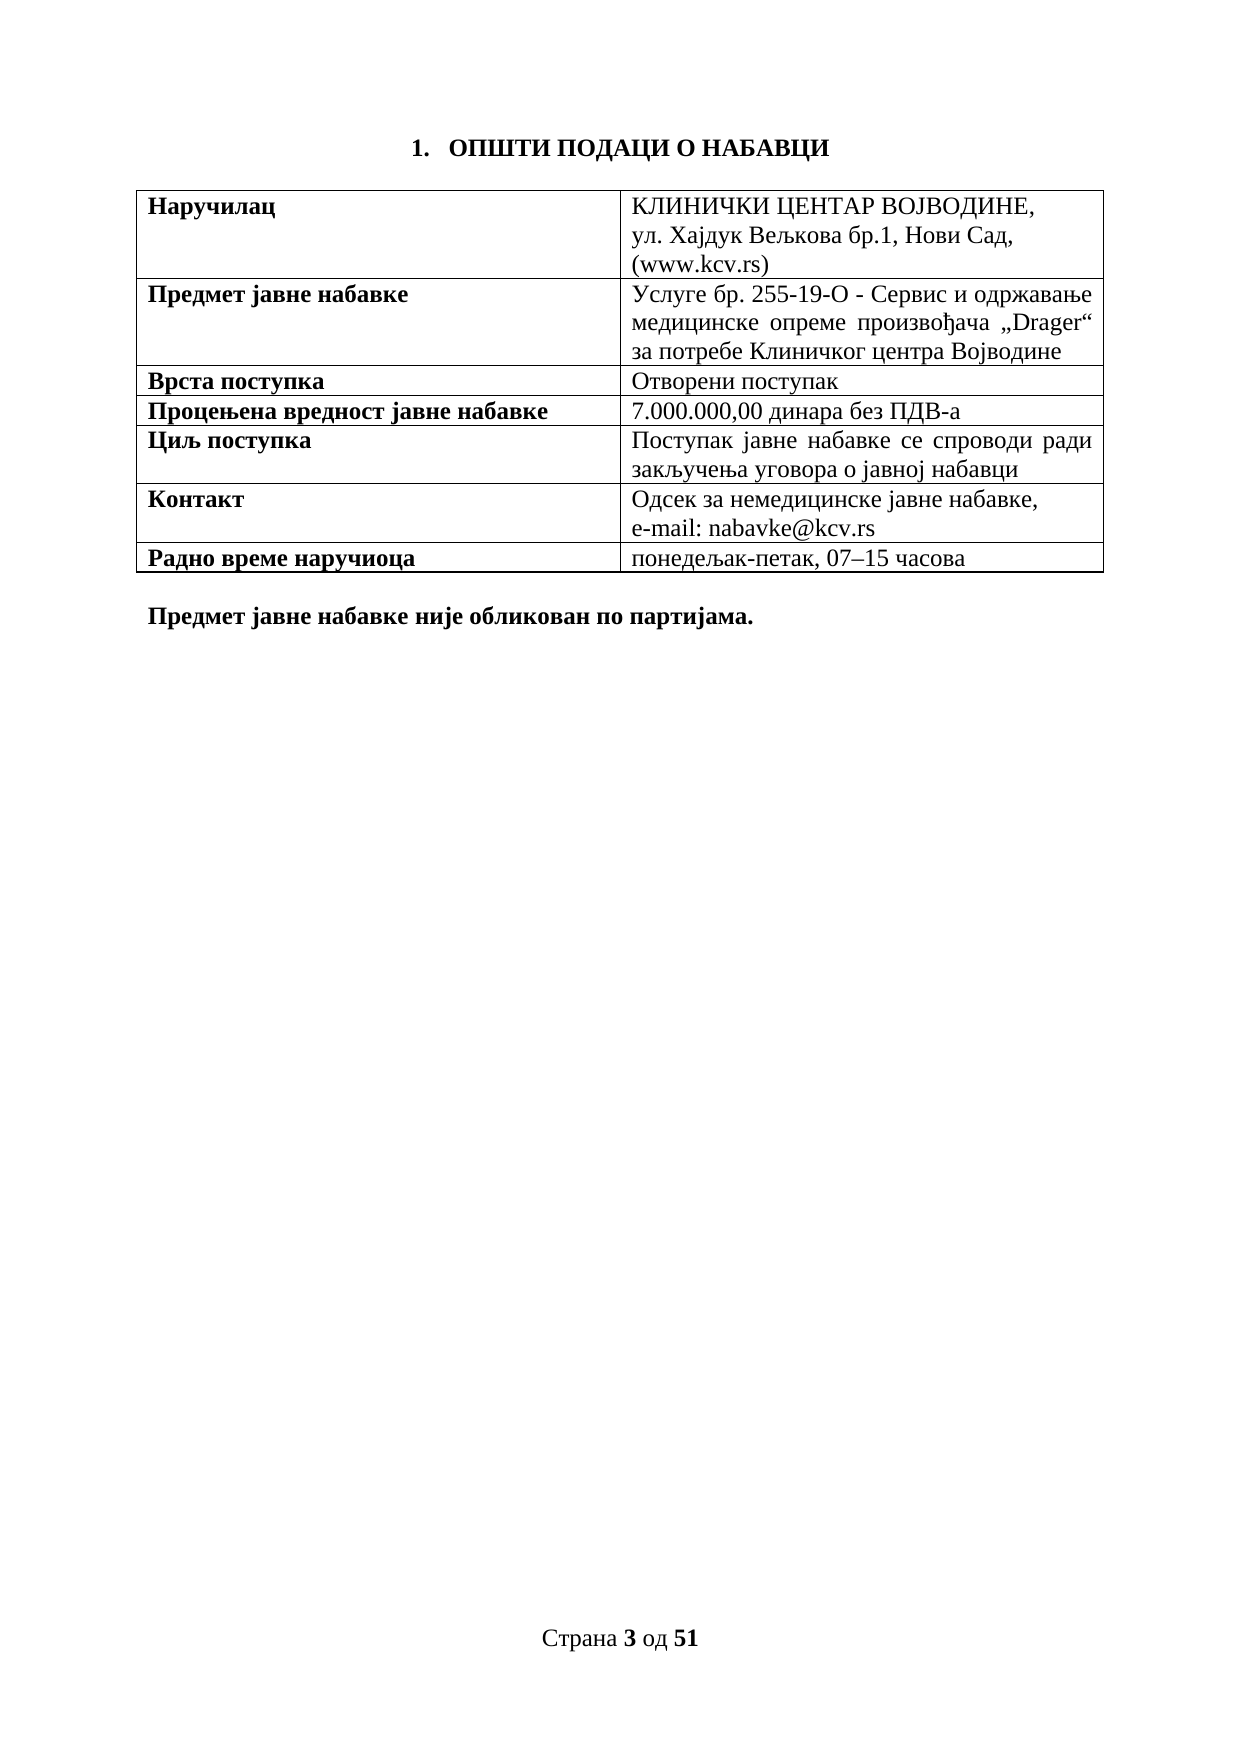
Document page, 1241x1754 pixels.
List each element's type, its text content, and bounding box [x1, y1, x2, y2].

table_cell бр. 255-19-O - Сервис и одржавање медицинске опреме произвођача „Drager“ за потребе Клиничког центра Војводине [621, 279, 1103, 365]
table_header КЛИНИЧКИ ЦЕНТАР ВОЈВОДИНЕ, ул. Хајдук Вељкова бр.1, Нови Сад, (www.kcv.rs) [621, 191, 1103, 278]
table_cell понедељак-петак, 07–15 часова [621, 543, 1103, 571]
table_cell Предмет јавне набавке [137, 279, 620, 365]
table_cell Радно време наручиоца [137, 543, 620, 571]
table_cell Поступак јавне набавке се спроводи ради закључења [621, 426, 1103, 483]
table_cell Врста поступка [137, 366, 620, 395]
table_cell [621, 366, 1103, 395]
table_cell Циљ поступка [137, 426, 620, 483]
subtitle ОПШТИ ПОДАЦИ О НАБАВЦИ [148, 133, 1092, 162]
text Предмет јавне набавке није обликован по партијама. [148, 601, 1092, 630]
table_cell Одсек за немедицинске јавне набавке, e-mail: nabavke@kcv.rs [621, 484, 1103, 542]
table_header Наручилац [137, 191, 620, 278]
table_cell 7.000.000,00 динара без ПДВ-а [621, 396, 1103, 424]
table_cell Контакт [137, 484, 620, 542]
table_cell Процењена вредност јавне набавке [137, 396, 620, 424]
